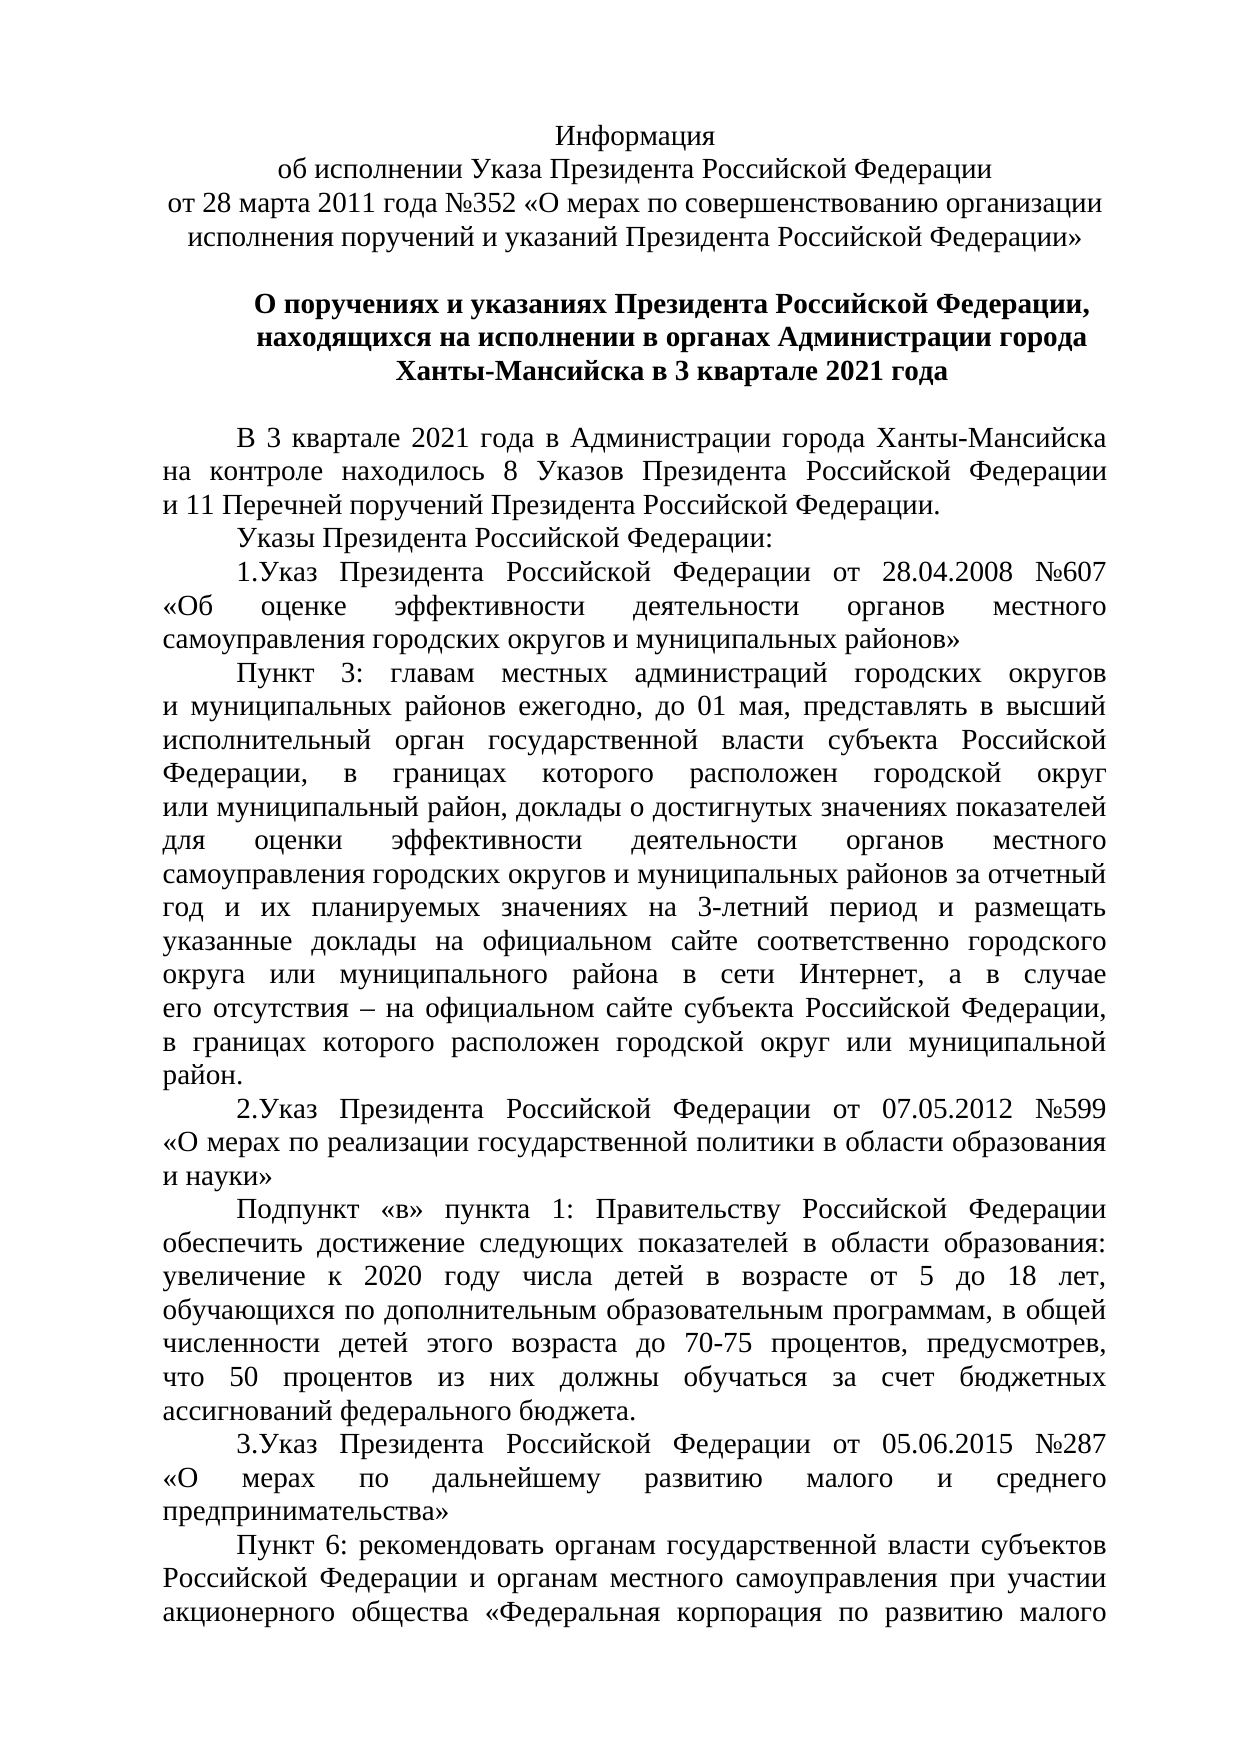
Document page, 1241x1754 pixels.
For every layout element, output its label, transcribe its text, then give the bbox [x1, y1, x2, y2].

text В 3 квартале 2021 года в Администрации города Ханты-Мансийска на контроле находилось 8 Указов Президента Российской Федерации и 11 Перечней поручений Президента Российской Федерации. [162, 420, 1107, 521]
text 3.Указ Президента Российской Федерации от 05.06.2015 №287 «О мерах по дальнейшему развитию малого и среднего предпринимательства» [162, 1426, 1107, 1527]
text Пункт 3: главам местных администраций городских округов и муниципальных районов ежегодно, до 01 мая, представлять в высший исполнительный орган государственной власти субъекта Российской Федерации, в границах которого расположен городской округ или муниципальный район, доклады о достигнутых значениях показателей для оценки эффективности деятельности органов местного самоуправления городских округов и муниципальных районов за отчетный год и их планируемых значениях на 3-летний период и размещать указанные доклады на официальном сайте соответственно городского округа или муниципального района в сети Интернет, а в случае его отсутствия – на официальном сайте субъекта Российской Федерации, в границах которого расположен городской округ или муниципальной район. [162, 655, 1107, 1091]
text исполнения поручений и указаний Президента Российской Федерации» [162, 219, 1107, 252]
text находящихся на исполнении в органах Администрации города [162, 319, 1107, 353]
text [162, 1527, 1107, 1627]
text об исполнении Указа Президента Российской Федерации [162, 152, 1107, 185]
text Указы Президента Российской Федерации: [162, 521, 1107, 554]
text 1.Указ Президента Российской Федерации от 28.04.2008 №607 «Об оценке эффективности деятельности органов местного самоуправления городских округов и муниципальных районов» [162, 554, 1107, 655]
text Ханты-Мансийска в 3 квартале 2021 года [162, 353, 1107, 386]
text 2.Указ Президента Российской Федерации от 07.05.2012 №599 «О мерах по реализации государственной политики в области образования и науки» [162, 1091, 1107, 1191]
text от 28 марта 2011 года №352 «О мерах по совершенствованию организации [162, 185, 1107, 219]
text Информация [162, 118, 1107, 152]
text О поручениях и указаниях Президента Российской Федерации, [162, 286, 1107, 319]
text Подпункт «в» пункта 1: Правительству Российской Федерации обеспечить достижение следующих показателей в области образования: увеличение к 2020 году числа детей в возрасте от 5 до 18 лет, обучающихся по дополнительным образовательным программам, в общей численности детей этого возраста до 70-75 процентов, предусмотрев, что 50 процентов из них должны обучаться за счет бюджетных ассигнований федерального бюджета. [162, 1191, 1107, 1426]
